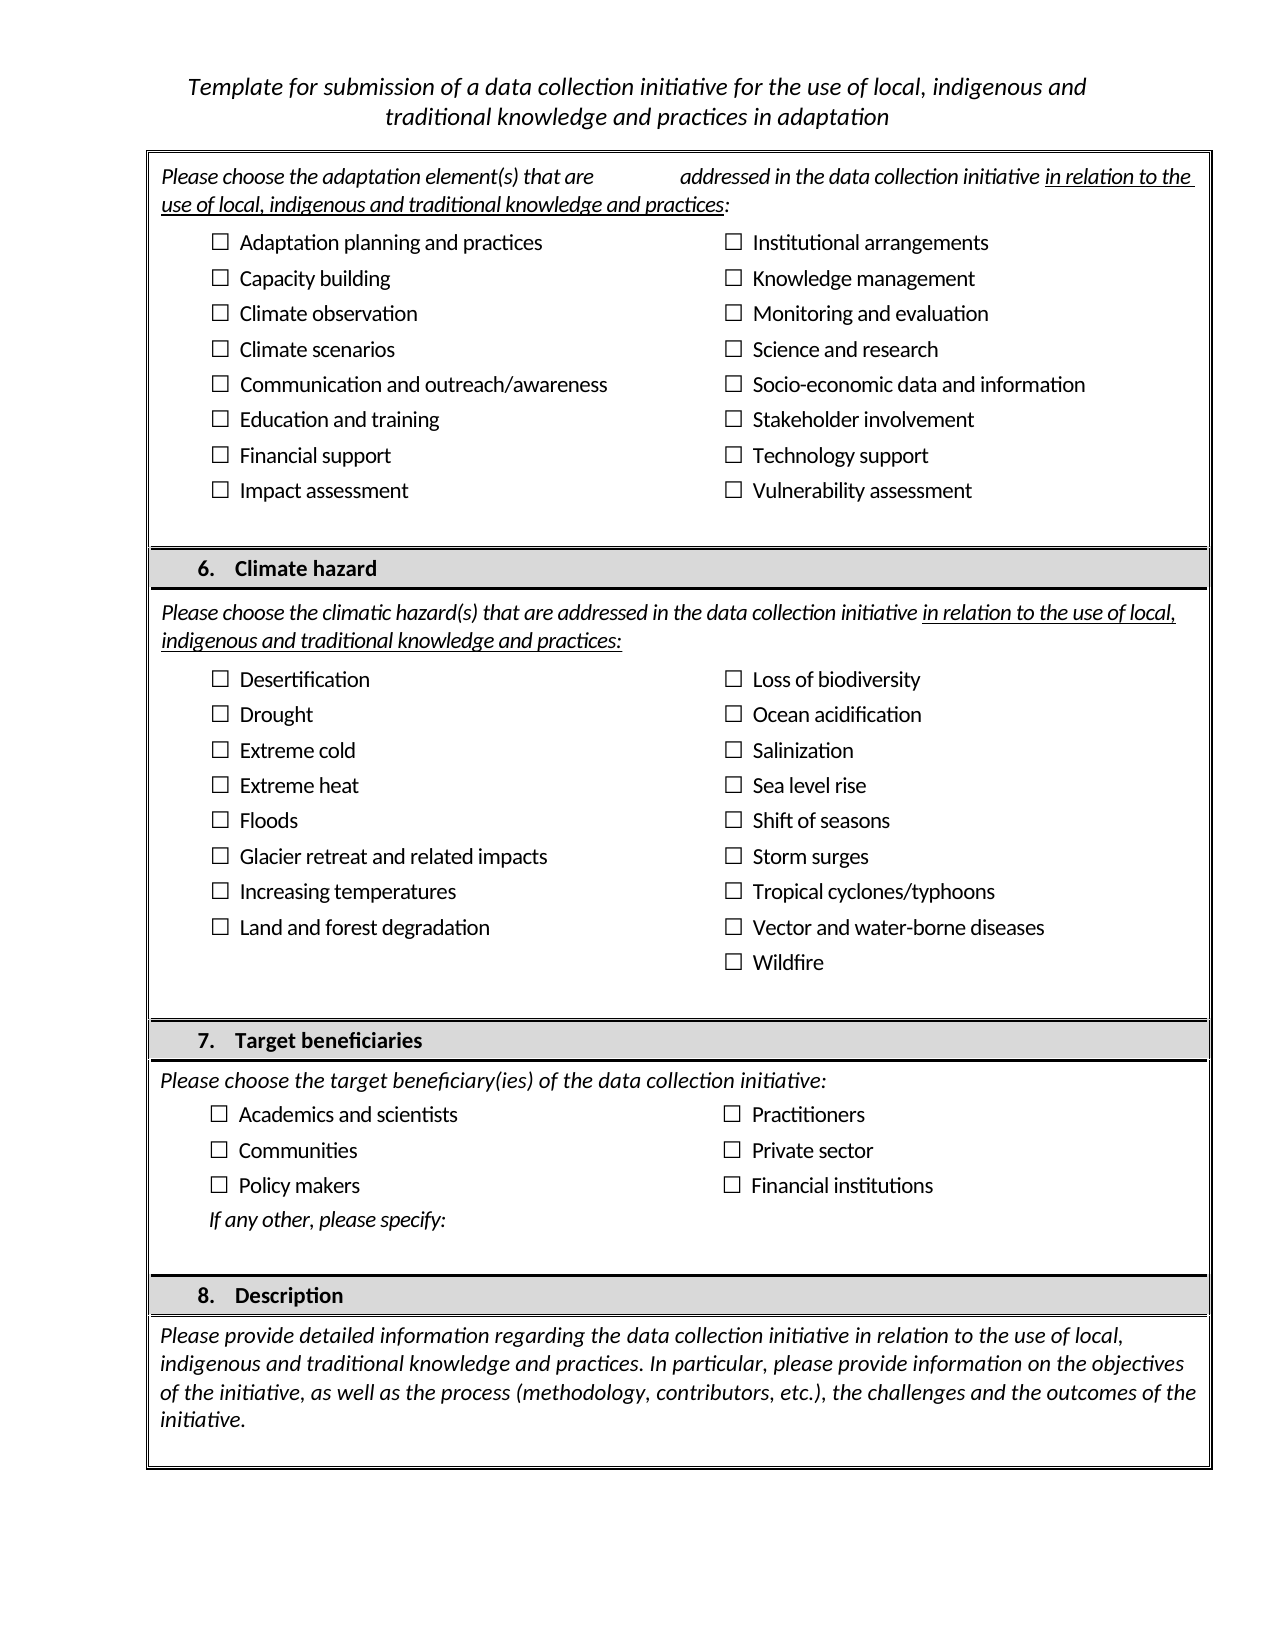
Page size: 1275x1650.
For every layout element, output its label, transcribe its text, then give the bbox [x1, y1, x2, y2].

table_cell Target beneficiaries [148, 1018, 1211, 1058]
table_cell Climate hazard [148, 546, 1211, 587]
table_cell Please choose the climatic hazard(s) that are addressed in the data collection initiative in relation to the use of local, indigenous and traditional knowledge and practices: [149, 587, 1209, 1018]
table_cell Please choose the adaptation element(s) that are addressed in the data collection initiative in relation to the use of local, indigenous and traditional knowledge and practices: [149, 153, 1209, 546]
table_cell Please choose the target beneficiary(ies) of the data collection initiative: [148, 1059, 1211, 1274]
table_cell Description [149, 1274, 1209, 1314]
table_cell Please provide detailed information regarding the data collection initiative in relation to the use of local, indigenous and traditional knowledge and practices. In particular, please provide information on the objectives of the initiative, as well as the process (methodology, contributors, etc.), the challenges and the outcomes of the initiative. [149, 1314, 1209, 1466]
